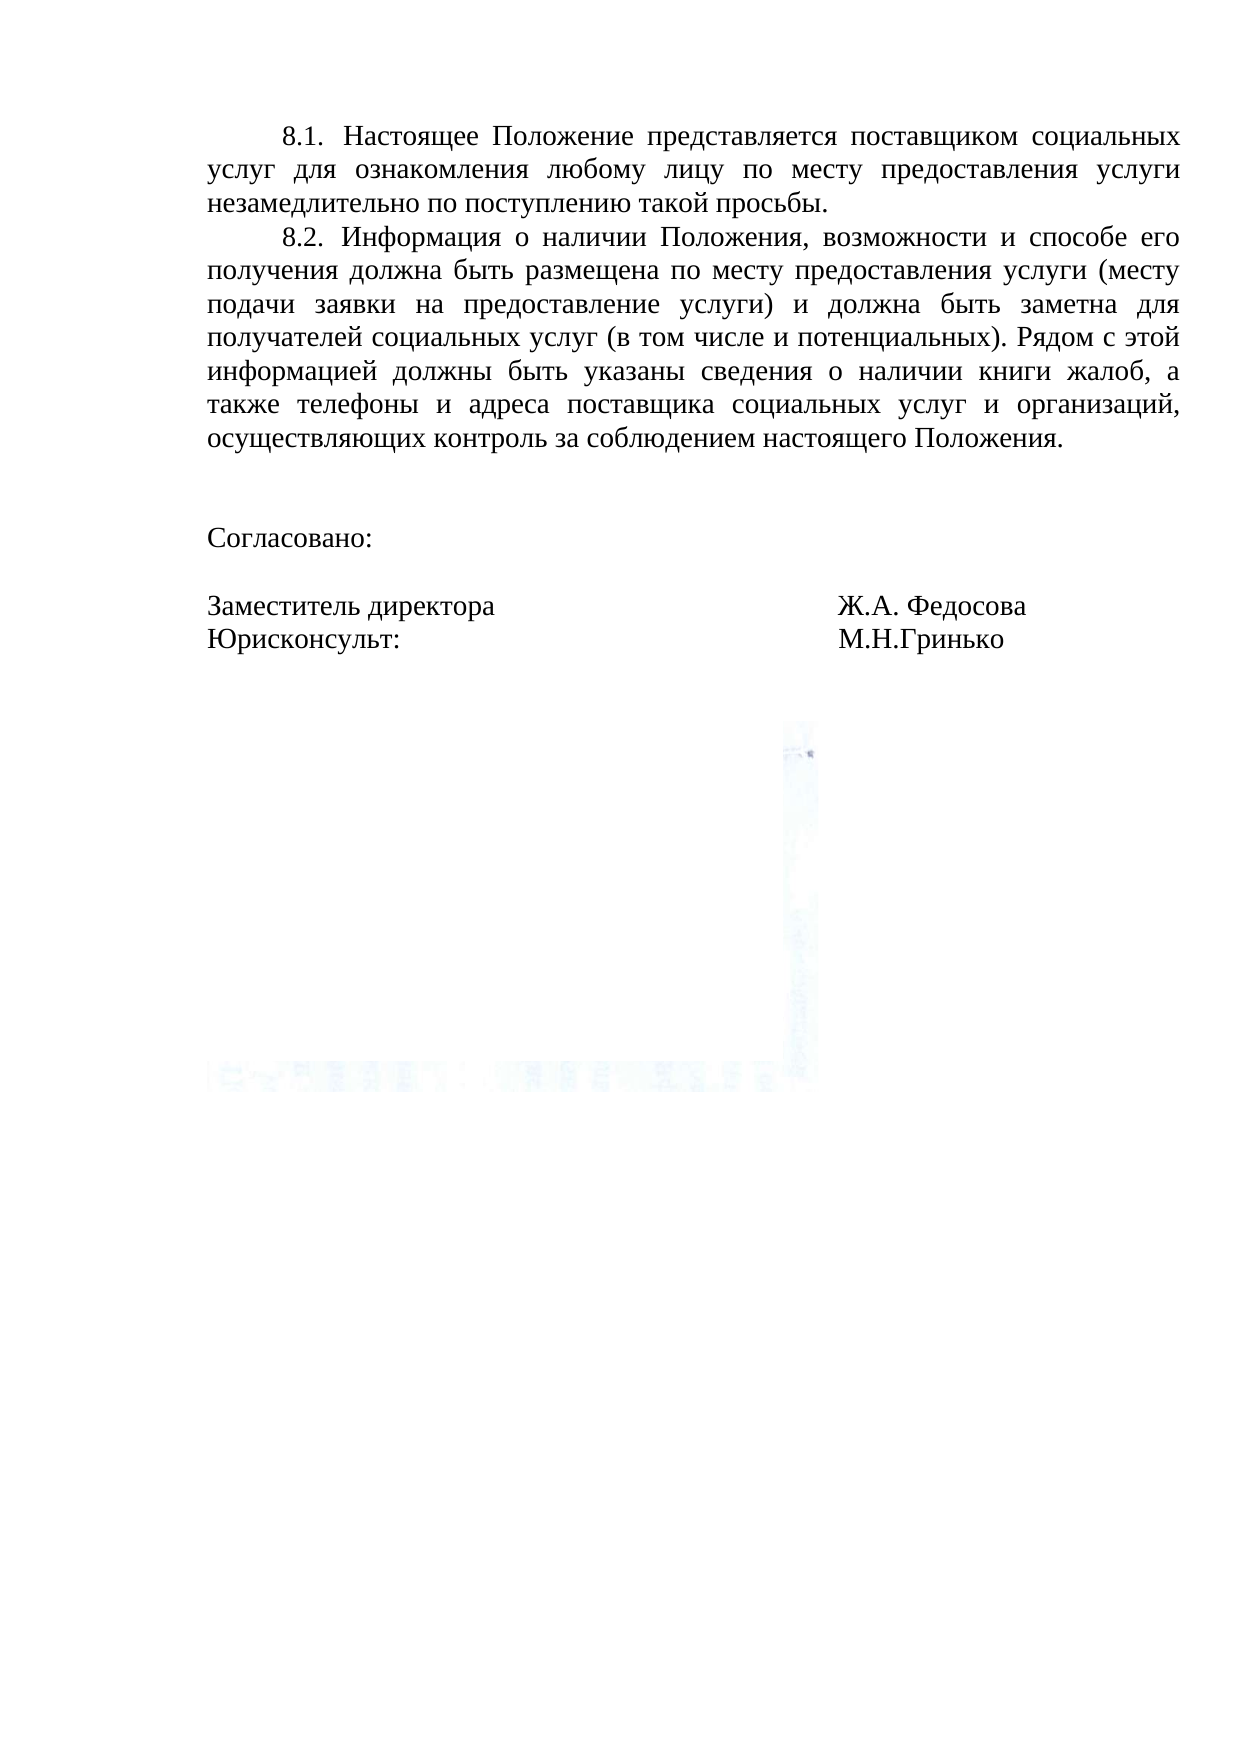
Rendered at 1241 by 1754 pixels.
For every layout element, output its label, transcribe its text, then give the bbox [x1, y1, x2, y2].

text Согласовано: [207, 521, 1181, 554]
picture [206, 721, 819, 1092]
list Настоящее Положение представляется поставщиком социальных услуг для ознакомления любому лицу по месту предоставления услуги незамедлительно по поступлению такой просьбы. [207, 118, 1181, 219]
text Заместитель директора Ж.А. Федосова [207, 588, 1181, 621]
text Юрисконсульт: М.Н.Гринько [207, 621, 1181, 655]
list Информация о наличии Положения, возможности и способе его получения должна быть размещена по месту предоставления услуги (месту подачи заявки на предоставление услуги) и должна быть заметна для получателей социальных услуг (в том числе и потенциальных). Рядом с этой информацией должны быть указаны сведения о наличии книги жалоб, а также телефоны и адреса поставщика социальных услуг и организаций, осуществляющих контроль за соблюдением настоящего Положения. [207, 219, 1181, 453]
